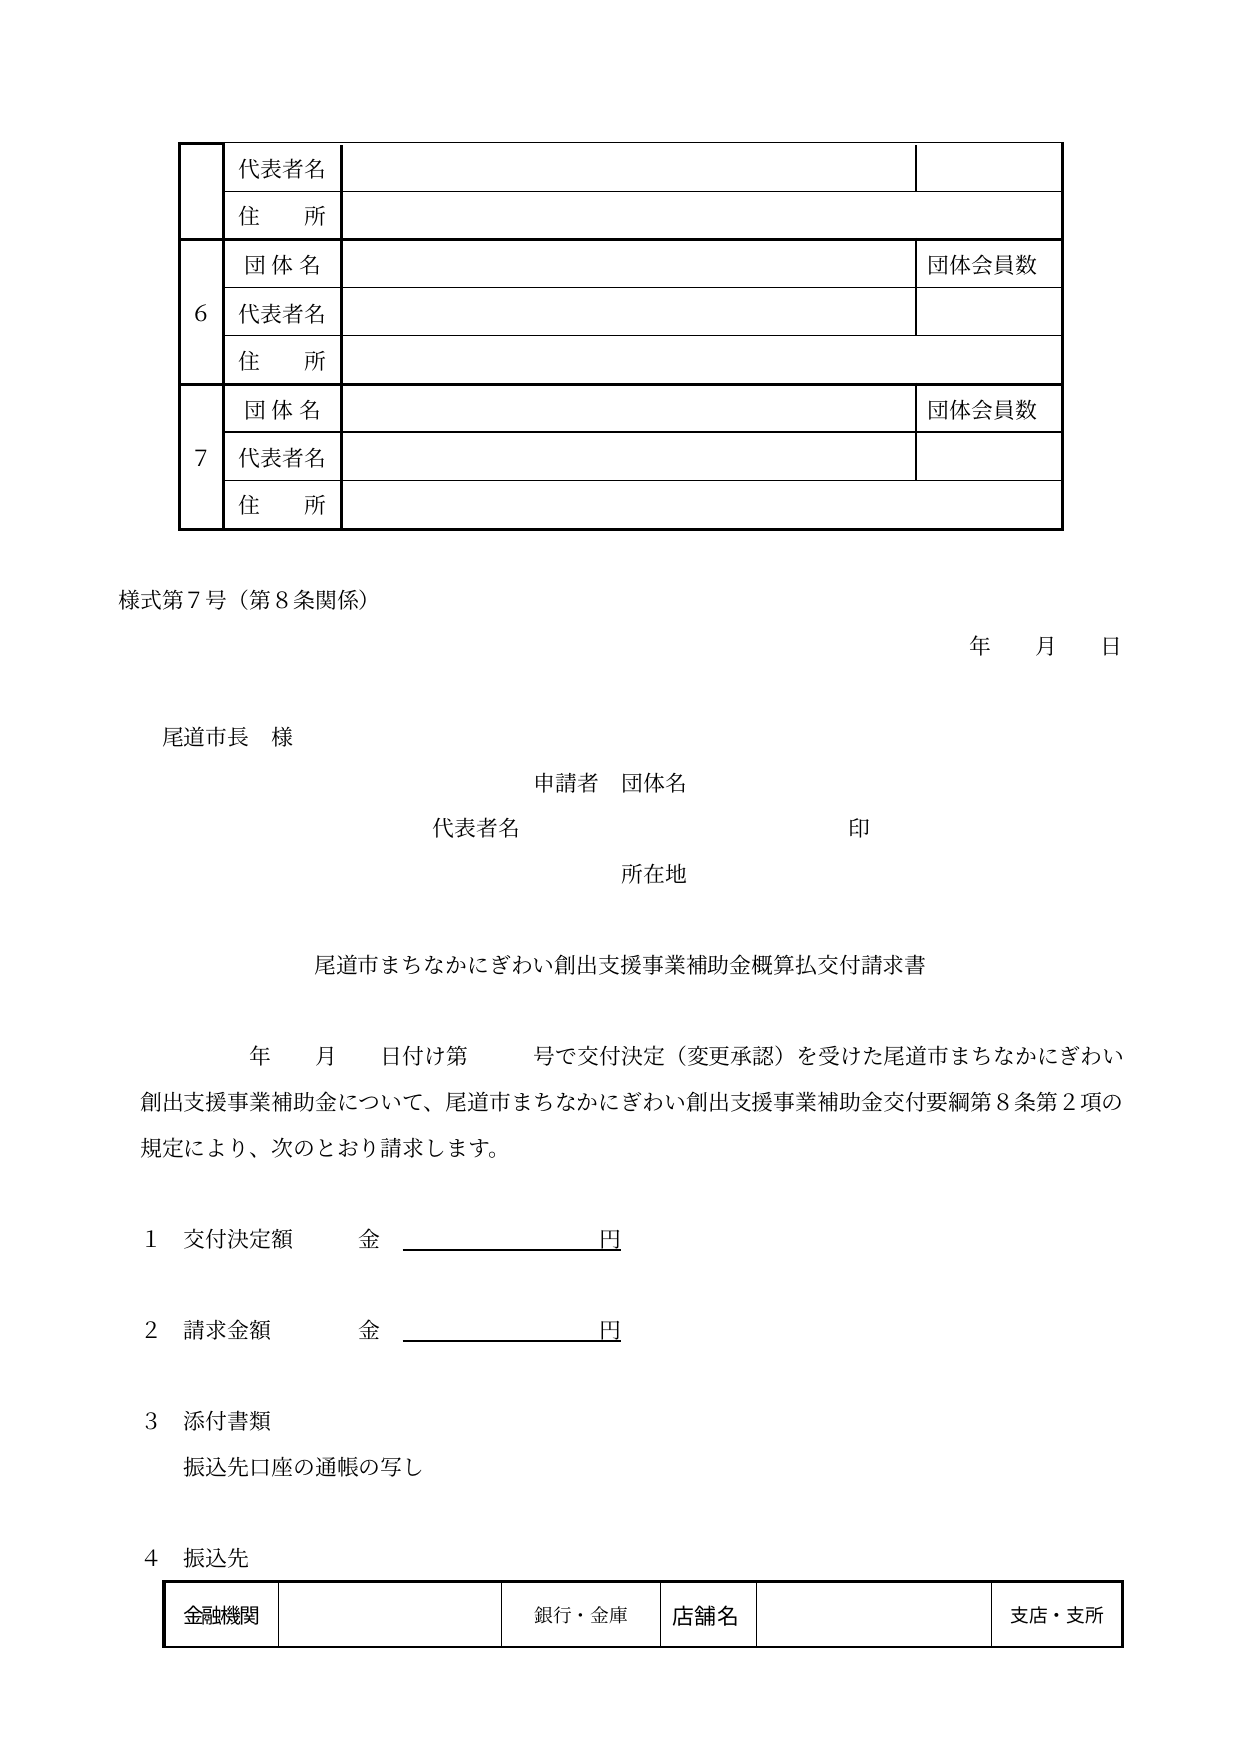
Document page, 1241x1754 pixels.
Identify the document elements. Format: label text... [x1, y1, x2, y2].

table_cell 住 所 [225, 336, 340, 383]
table_cell [343, 481, 1061, 527]
table_cell [343, 241, 915, 287]
text 年 月 日付け第 号で交付決定（変更承認）を受けた尾道市まちなかにぎわい創出支援事業補助金について、尾道市まちなかにぎわい創出支援事業補助金交付要綱第８条第２項の規定により、次のとおり請求します。 [118, 1032, 1137, 1169]
text ４ 振込先 [118, 1534, 1122, 1580]
table_header 金融機関名 （ゆうちょ銀行以外） [166, 1583, 278, 1646]
table_cell 代表者名 [225, 288, 340, 335]
table_cell [916, 143, 1061, 191]
text 代表者名 印 [118, 804, 1122, 850]
text １ 交付決定額 金 円 [118, 1215, 1122, 1261]
text 尾道市まちなかにぎわい創出支援事業補助金概算払交付請求書 [118, 941, 1122, 987]
table_cell 団 体 名 [225, 241, 340, 287]
text 年 月 日 [118, 622, 1122, 667]
table_cell [343, 192, 1061, 238]
table_cell 住 所 [225, 481, 340, 527]
table_cell [343, 433, 915, 480]
table_header [279, 1583, 501, 1646]
text 様式第７号（第８条関係） [118, 576, 1122, 622]
table_cell [917, 288, 1061, 335]
table_cell 団体会員数 [917, 386, 1061, 431]
table_cell ６ [181, 241, 222, 383]
table_cell ７ [181, 386, 222, 527]
table_cell [343, 336, 1061, 383]
text 振込先口座の通帳の写し [118, 1443, 1137, 1489]
table_cell 団体会員数 [917, 241, 1061, 287]
text 申請者 団体名 [118, 759, 1122, 804]
table_cell ５ [181, 145, 222, 238]
table_cell [917, 433, 1061, 480]
table_header [757, 1583, 991, 1646]
table_cell [343, 288, 915, 335]
table_cell 代表者名 [225, 143, 341, 191]
table_cell [341, 143, 916, 191]
text 所在地 [118, 850, 1122, 896]
table_header 銀行・金庫 組合・農協 [502, 1583, 660, 1646]
table_header 店舗名 [661, 1583, 756, 1646]
text ２ 請求金額 金 円 [118, 1306, 1122, 1352]
table_cell 代表者名 [225, 433, 340, 480]
text ３ 添付書類 [118, 1397, 1137, 1443]
table_cell [343, 386, 915, 431]
table_cell 団 体 名 [225, 386, 340, 431]
table_cell 住 所 [225, 192, 340, 238]
text 尾道市長 様 [118, 713, 1122, 759]
table_header 支店・支所 出張所 [992, 1583, 1121, 1646]
